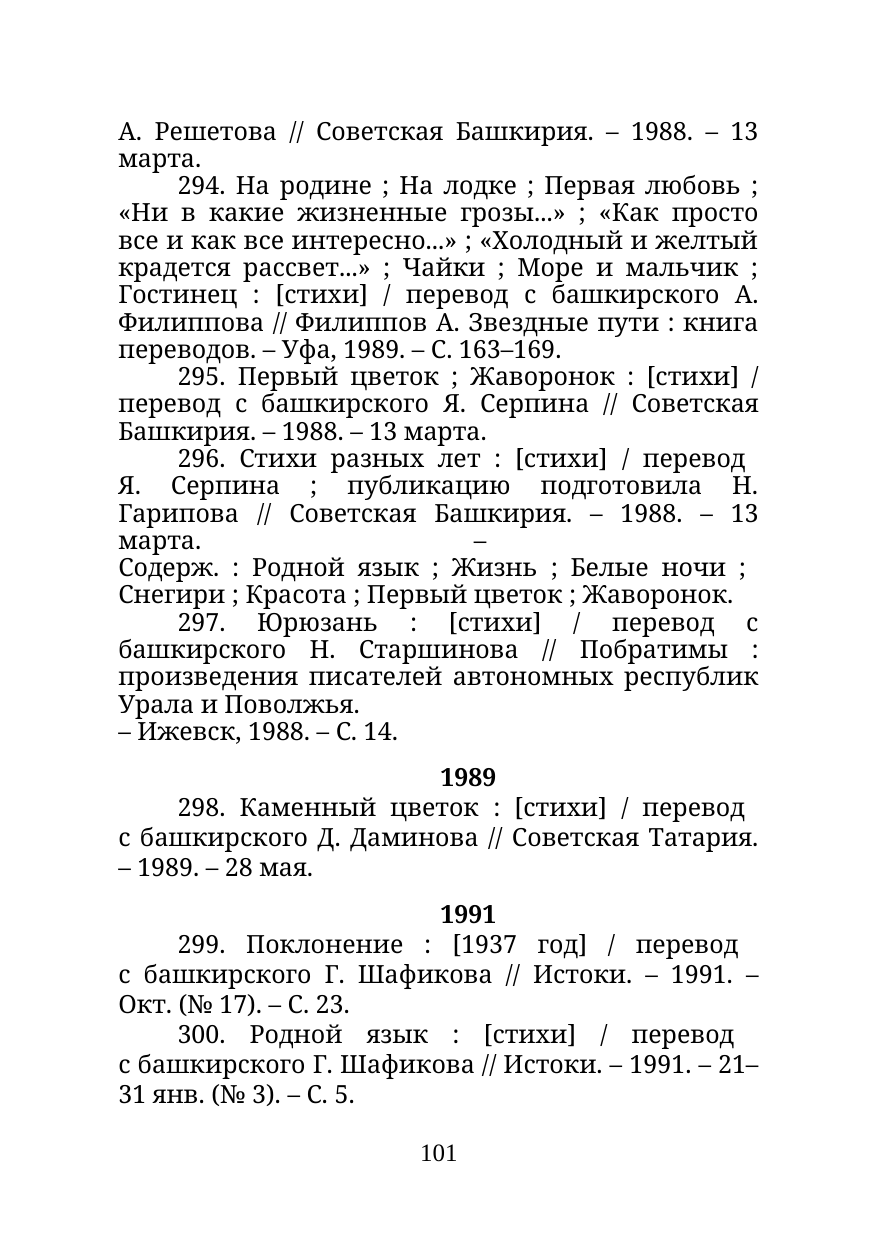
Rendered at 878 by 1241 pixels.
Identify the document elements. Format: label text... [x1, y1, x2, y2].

text 295. Первый цветок ; Жаворонок : [стихи] / перевод с башкирского Я. Серпина // Советская Башкирия. – 1988. – 13 марта. [118, 364, 759, 446]
text 300. Родной язык : [стихи] / перевод с башкирского Г. Шафикова // Истоки. – 1991. – 21– 31 янв. (№ 3). – С. 5. [118, 1019, 759, 1109]
text 297. Юрюзань : [стихи] / перевод с башкирского Н. Старшинова // Побратимы : произведения писателей автономных республик Урала и Поволжья. [118, 609, 759, 718]
text 298. Каменный цветок : [стихи] / перевод с башкирского Д. Даминова // Советская Татария. – 1989. – 28 мая. [118, 792, 759, 882]
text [118, 118, 759, 173]
text 1991 [118, 899, 759, 929]
text – Ижевск, 1988. – С. 14. [118, 718, 759, 746]
text 1989 [118, 762, 759, 792]
text 296. Стихи разных лет : [стихи] / перевод Я. Серпина ; публикацию подготовила Н. Гарипова // Советская Башкирия. – 1988. – 13 марта. – Содерж. : Родной язык ; Жизнь ; Белые ночи ; Снегири ; Красота ; Первый цветок ; Жаворонок. [118, 446, 759, 609]
text 294. На родине ; На лодке ; Первая любовь ; «Ни в какие жизненные грозы...» ; «Как просто все и как все интересно...» ; «Холодный и желтый крадется рассвет...» ; Чайки ; Море и мальчик ; Гостинец : [стихи] / перевод с башкирского А. Филиппова // Филиппов А. Звездные пути : книга переводов. – Уфа, 1989. – С. 163–169. [118, 173, 759, 364]
text 299. Поклонение : [1937 год] / перевод с башкирского Г. Шафикова // Истоки. – 1991. – Окт. (№ 17). – С. 23. [118, 929, 759, 1019]
